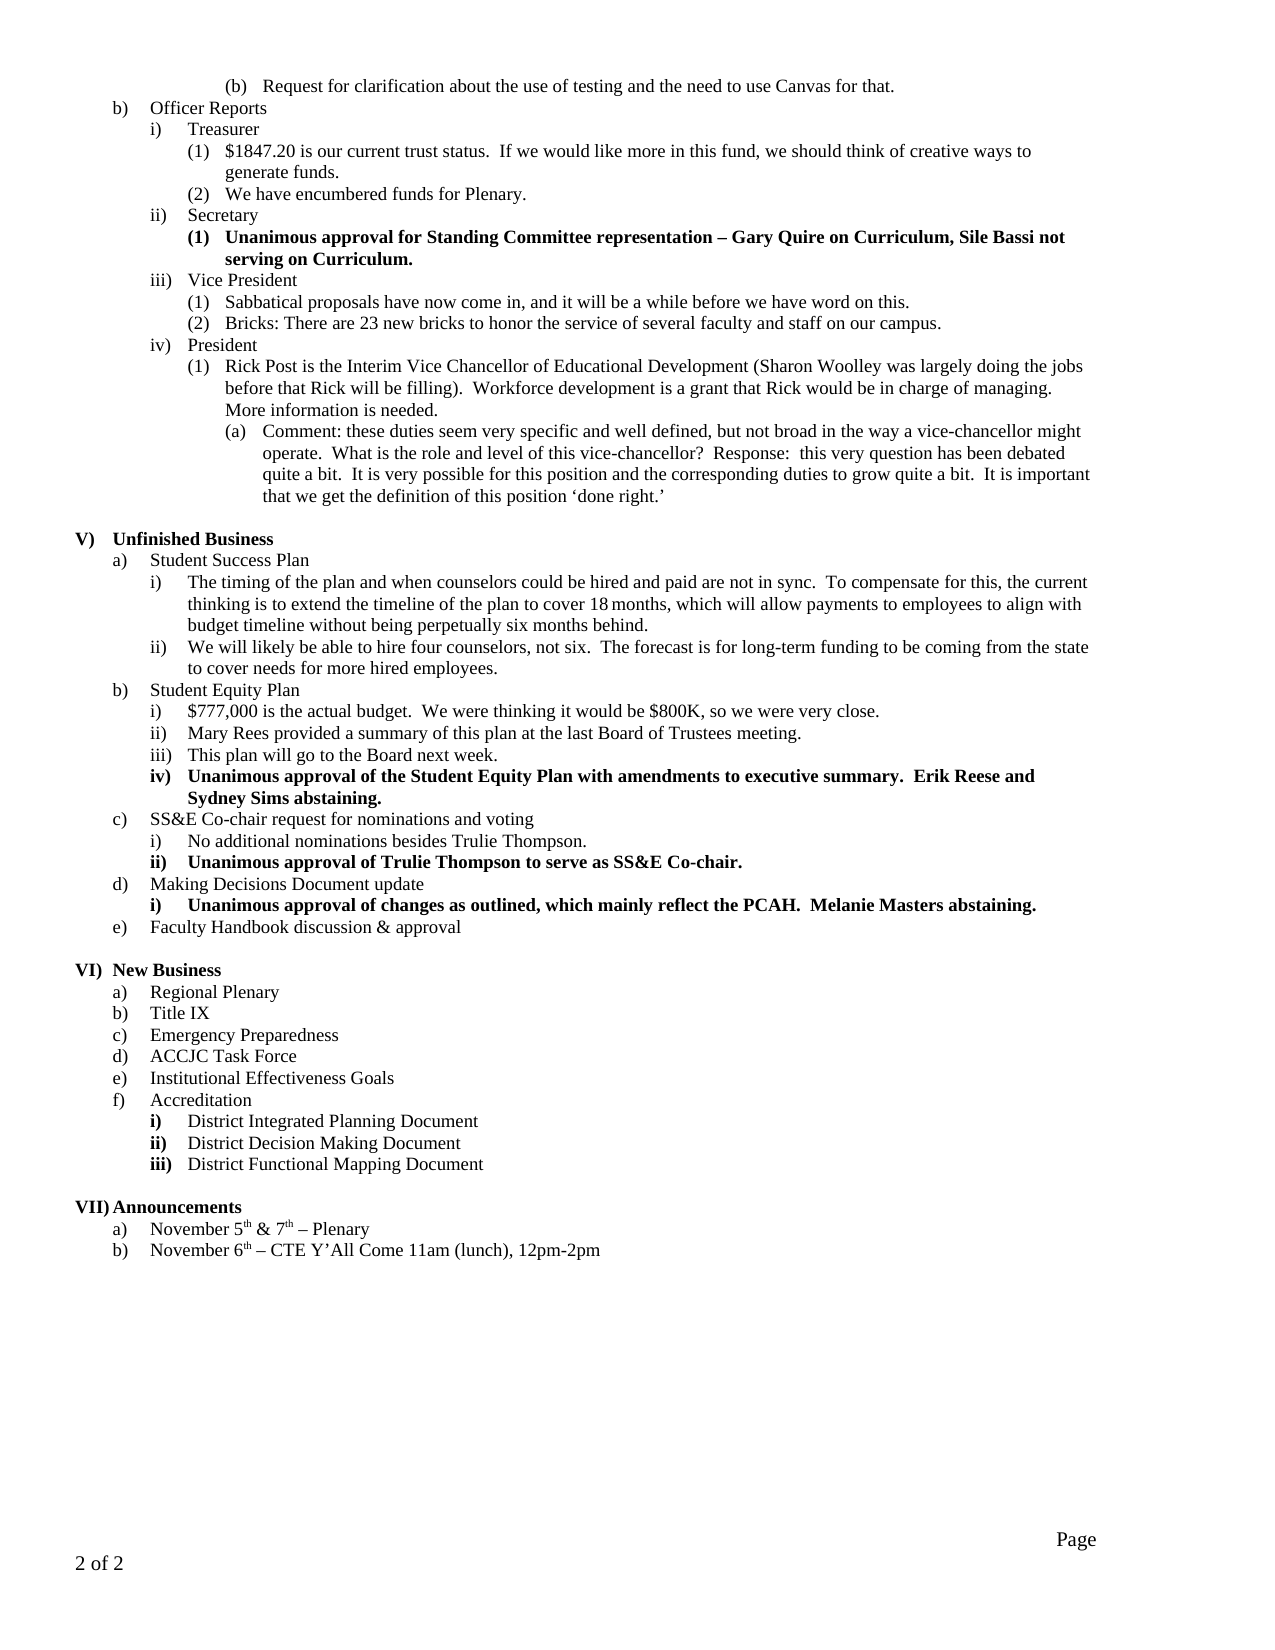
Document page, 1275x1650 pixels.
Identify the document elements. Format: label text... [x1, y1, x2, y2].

list Regional Plenary [112, 981, 1096, 1002]
list Unanimous approval for Standing Committee representation – Gary Quire on Curriculum, Sile Bassi not serving on Curriculum. [187, 226, 1096, 269]
list Mary Rees provided a summary of this plan at the last Board of Trustees meeting. [150, 722, 1096, 743]
list President [150, 334, 1096, 355]
list Rick Post is the Interim Vice Chancellor of Educational Development (Sharon Woolley was largely doing the jobs before that Rick will be filling). Workforce development is a grant that Rick would be in charge of managing. More information is needed. [187, 355, 1096, 420]
list Vice President [150, 269, 1096, 291]
list $777,000 is the actual budget. We were thinking it would be $800K, so we were very close. [150, 700, 1096, 722]
list Title IX [112, 1002, 1096, 1024]
list Accreditation [112, 1088, 1096, 1110]
list Treasurer [150, 118, 1096, 140]
list $1847.20 is our current trust status. If we would like more in this fund, we should think of creative ways to generate funds. [187, 140, 1096, 183]
list District Integrated Planning Document [150, 1110, 1096, 1132]
list Officer Reports [112, 97, 1096, 118]
list We will likely be able to hire four counselors, not six. The forecast is for long-term funding to be coming from the state to cover needs for more hired employees. [150, 636, 1096, 679]
list Student Success Plan [112, 549, 1096, 571]
list Bricks: There are 23 new bricks to honor the service of several faculty and staff on our campus. [187, 312, 1096, 334]
list No additional nominations besides Trulie Thompson. [150, 830, 1096, 851]
list November 6th – CTE Y’All Come 11am (lunch), 12pm-2pm [112, 1239, 1096, 1261]
list Sabbatical proposals have now come in, and it will be a while before we have word on this. [187, 291, 1096, 312]
list November 5th & 7th – Plenary [112, 1218, 1096, 1239]
list Emergency Preparedness [112, 1024, 1096, 1045]
list Unanimous approval of changes as outlined, which mainly reflect the PCAH. Melanie Masters abstaining. [150, 894, 1096, 916]
list Unanimous approval of the Student Equity Plan with amendments to executive summary. Erik Reese and Sydney Sims abstaining. [150, 765, 1096, 808]
list Unanimous approval of Trulie Thompson to serve as SS&E Co-chair. [150, 851, 1096, 873]
list Request for clarification about the use of testing and the need to use Canvas for that. [225, 75, 1096, 97]
list New Business [75, 959, 1096, 981]
list Comment: these duties seem very specific and well defined, but not broad in the way a vice-chancellor might operate. What is the role and level of this vice-chancellor? Response: this very question has been debated quite a bit. It is very possible for this position and the corresponding duties to grow quite a bit. It is important that we get the definition of this position ‘done right.’ [225, 420, 1096, 506]
list Faculty Handbook discussion & approval [112, 916, 1096, 937]
list ACCJC Task Force [112, 1045, 1096, 1067]
list Making Decisions Document update [112, 873, 1096, 894]
list Institutional Effectiveness Goals [112, 1067, 1096, 1088]
list Unfinished Business [75, 528, 1096, 549]
list SS&E Co-chair request for nominations and voting [112, 808, 1096, 830]
list We have encumbered funds for Plenary. [187, 183, 1096, 204]
list Secretary [150, 204, 1096, 226]
list District Decision Making Document [150, 1132, 1096, 1153]
list The timing of the plan and when counselors could be hired and paid are not in sync. To compensate for this, the current thinking is to extend the timeline of the plan to cover 18 months, which will allow payments to employees to align with budget timeline without being perpetually six months behind. [150, 571, 1096, 636]
list This plan will go to the Board next week. [150, 743, 1096, 765]
list District Functional Mapping Document [150, 1153, 1096, 1175]
list Announcements [75, 1196, 1096, 1218]
list Student Equity Plan [112, 679, 1096, 700]
